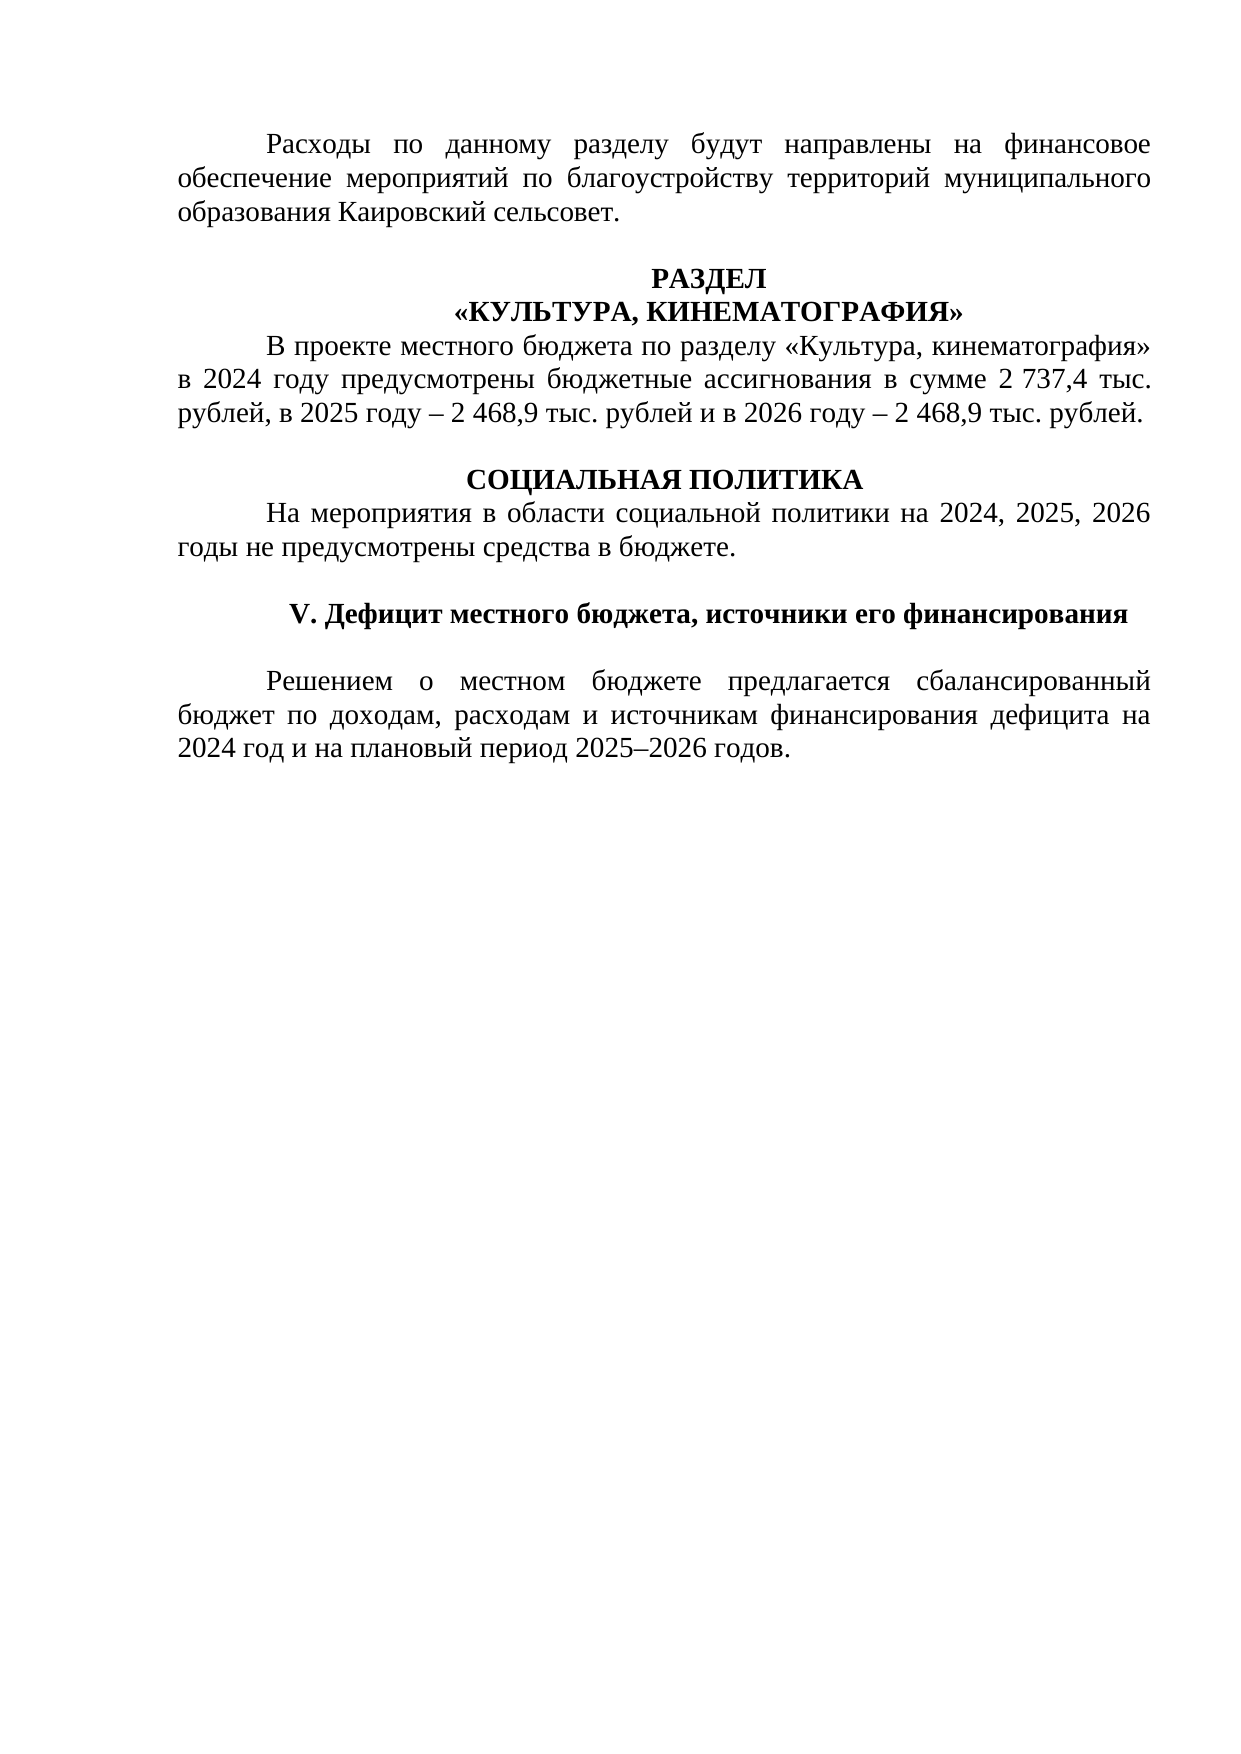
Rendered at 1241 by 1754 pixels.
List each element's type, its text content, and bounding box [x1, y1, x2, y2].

text На мероприятия в области социальной политики на 2024, 2025, 2026 годы не предусмотрены средства в бюджете. [177, 496, 1152, 563]
text СОЦИАЛЬНАЯ ПОЛИТИКА [177, 462, 1152, 496]
text В проекте местного бюджета по разделу «Культура, кинематография» в 2024 году предусмотрены бюджетные ассигнования в сумме 2 737,4 тыс. рублей, в 2025 году – 2 468,9 тыс. рублей и в 2026 году – 2 468,9 тыс. рублей. [177, 328, 1152, 428]
text V. Дефицит местного бюджета, источники его финансирования [177, 596, 1152, 630]
text РАЗДЕЛ [177, 261, 1152, 294]
text Расходы по данному разделу будут направлены на финансовое обеспечение мероприятий по благоустройству территорий муниципального образования Каировский сельсовет. [177, 127, 1152, 227]
text Решением о местном бюджете предлагается сбалансированный бюджет по доходам, расходам и источникам финансирования дефицита на 2024 год и на плановый период 2025–2026 годов. [177, 663, 1152, 764]
text «КУЛЬТУРА, КИНЕМАТОГРАФИЯ» [177, 294, 1152, 328]
